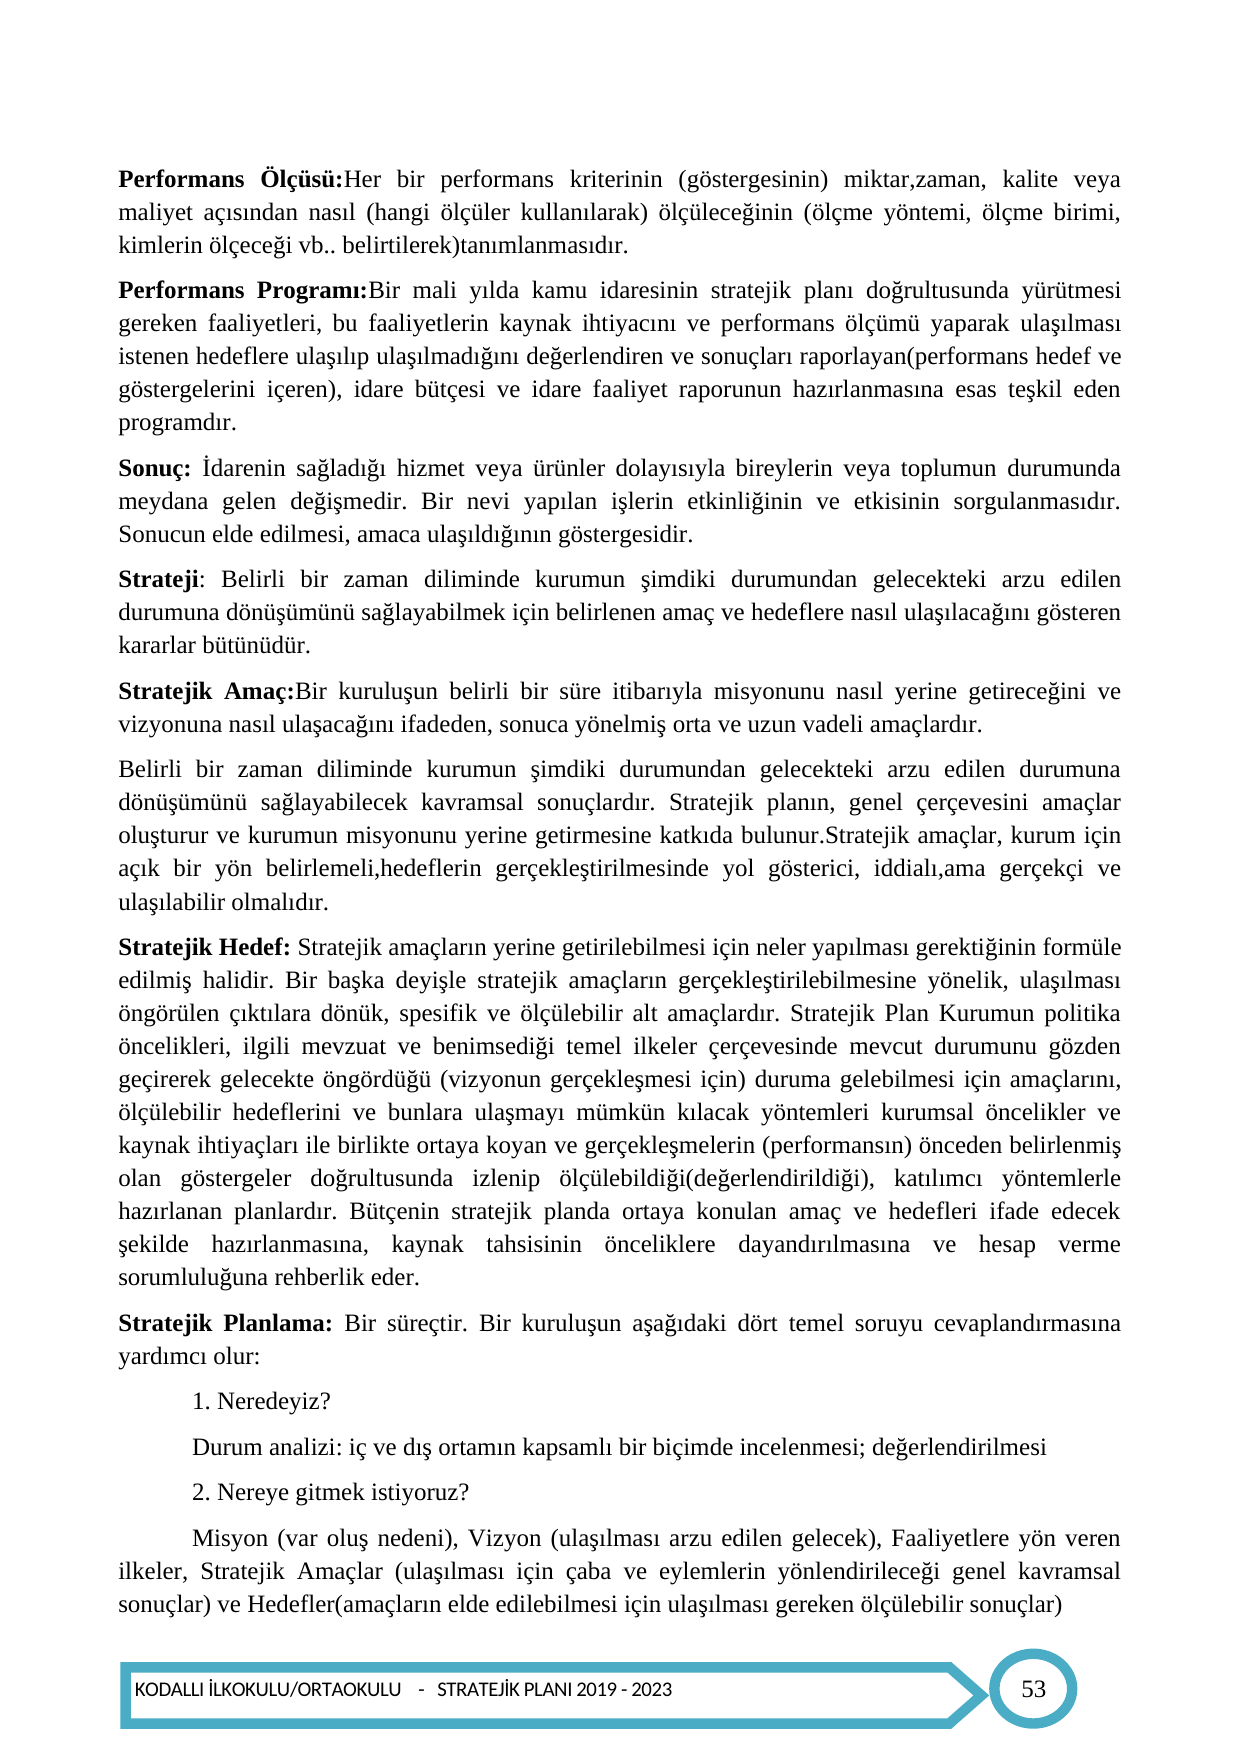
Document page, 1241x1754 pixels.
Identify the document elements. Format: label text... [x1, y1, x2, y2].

text Stratejik Planlama: Bir süreçtir. Bir kuruluşun aşağıdaki dört temel soruyu cevaplandırmasına yardımcı olur: [118, 1308, 1122, 1369]
text Belirli bir zaman diliminde kurumun şimdiki durumundan gelecekteki arzu edilen durumuna dönüşümünü sağlayabilecek kavramsal sonuçlardır. Stratejik planın, genel çerçevesini amaçlar oluşturur ve kurumun misyonunu yerine getirmesine katkıda bulunur.Stratejik amaçlar, kurum için açık bir yön belirlemeli,hedeflerin gerçekleştirilmesinde yol gösterici, iddialı,ama gerçekçi ve ulaşılabilir olmalıdır. [118, 754, 1122, 915]
text 2. Nereye gitmek istiyoruz? [118, 1477, 1122, 1506]
text Stratejik Hedef: Stratejik amaçların yerine getirilebilmesi için neler yapılması gerektiğinin formüle edilmiş halidir. Bir başka deyişle stratejik amaçların gerçekleştirilebilmesine yönelik, ulaşılması öngörülen çıktılara dönük, spesifik ve ölçülebilir alt amaçlardır. Stratejik Plan Kurumun politika öncelikleri, ilgili mevzuat ve benimsediği temel ilkeler çerçevesinde mevcut durumunu gözden geçirerek gelecekte öngördüğü (vizyonun gerçekleşmesi için) duruma gelebilmesi için amaçlarını, ölçülebilir hedeflerini ve bunlara ulaşmayı mümkün kılacak yöntemleri kurumsal öncelikler ve kaynak ihtiyaçları ile birlikte ortaya koyan ve gerçekleşmelerin (performansın) önceden belirlenmiş olan göstergeler doğrultusunda izlenip ölçülebildiği(değerlendirildiği), katılımcı yöntemlerle hazırlanan planlardır. Bütçenin stratejik planda ortaya konulan amaç ve hedefleri ifade edecek şekilde hazırlanmasına, kaynak tahsisinin önceliklere dayandırılmasına ve hesap verme sorumluluğuna rehberlik eder. [118, 932, 1122, 1291]
text Strateji: Belirli bir zaman diliminde kurumun şimdiki durumundan gelecekteki arzu edilen durumuna dönüşümünü sağlayabilmek için belirlenen amaç ve hedeflere nasıl ulaşılacağını gösteren kararlar bütünüdür. [118, 564, 1122, 659]
text Stratejik Amaç:Bir kuruluşun belirli bir süre itibarıyla misyonunu nasıl yerine getireceğini ve vizyonuna nasıl ulaşacağını ifadeden, sonuca yönelmiş orta ve uzun vadeli amaçlardır. [118, 676, 1122, 738]
text Sonuç: İdarenin sağladığı hizmet veya ürünler dolayısıyla bireylerin veya toplumun durumunda meydana gelen değişmedir. Bir nevi yapılan işlerin etkinliğinin ve etkisinin sorgulanmasıdır. Sonucun elde edilmesi, amaca ulaşıldığının göstergesidir. [118, 453, 1122, 548]
text Performans Ölçüsü:Her bir performans kriterinin (göstergesinin) miktar,zaman, kalite veya maliyet açısından nasıl (hangi ölçüler kullanılarak) ölçüleceğinin (ölçme yöntemi, ölçme birimi, kimlerin ölçeceği vb.. belirtilerek)tanımlanmasıdır. [118, 164, 1122, 258]
text 1. Neredeyiz? [118, 1386, 1122, 1415]
text Misyon (var oluş nedeni), Vizyon (ulaşılması arzu edilen gelecek), Faaliyetlere yön veren ilkeler, Stratejik Amaçlar (ulaşılması için çaba ve eylemlerin yönlendirileceği genel kavramsal sonuçlar) ve Hedefler(amaçların elde edilebilmesi için ulaşılması gereken ölçülebilir sonuçlar) [118, 1523, 1122, 1618]
text Performans Programı:Bir mali yılda kamu idaresinin stratejik planı doğrultusunda yürütmesi gereken faaliyetleri, bu faaliyetlerin kaynak ihtiyacını ve performans ölçümü yaparak ulaşılması istenen hedeflere ulaşılıp ulaşılmadığını değerlendiren ve sonuçları raporlayan(performans hedef ve göstergelerini içeren), idare bütçesi ve idare faaliyet raporunun hazırlanmasına esas teşkil eden programdır. [118, 275, 1122, 436]
text Durum analizi: iç ve dış ortamın kapsamlı bir biçimde incelenmesi; değerlendirilmesi [118, 1432, 1122, 1461]
